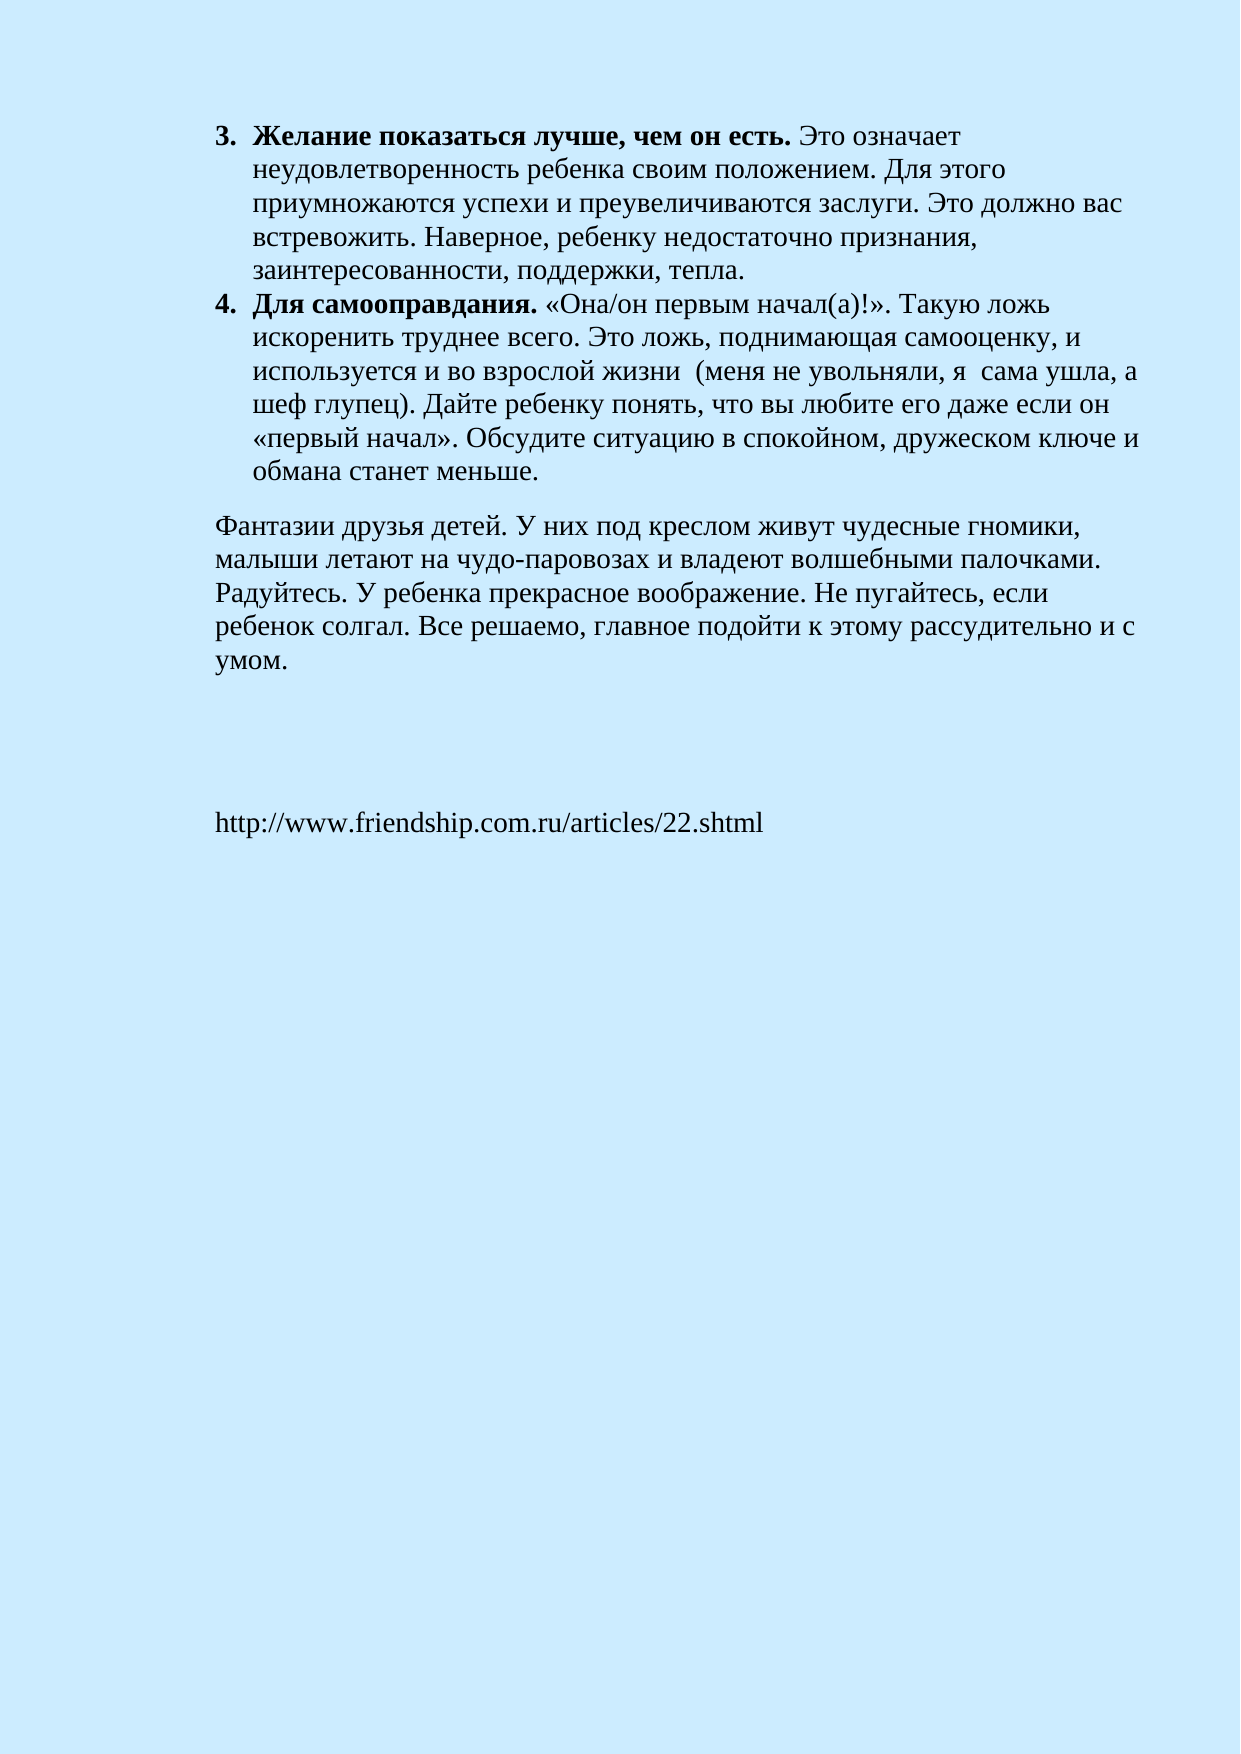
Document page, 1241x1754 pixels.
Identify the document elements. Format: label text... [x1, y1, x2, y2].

text http://www.friendship.com.ru/articles/22.shtml [215, 805, 1152, 839]
text Фантазии друзья детей. У них под креслом живут чудесные гномики, малыши летают на чудо-паровозах и владеют волшебными палочками. Радуйтесь. У ребенка прекрасное воображение. Не пугайтесь, если ребенок солгал. Все решаемо, главное подойти к этому рассудительно и с умом. [215, 508, 1152, 676]
list Для самооправдания. «Она/он первым начал(а)!». Такую ложь искоренить труднее всего. Это ложь, поднимающая самооценку, и используется и во взрослой жизни (меня не увольняли, я сама ушла, а шеф глупец). Дайте ребенку понять, что вы любите его даже если он «первый начал». Обсудите ситуацию в спокойном, дружеском ключе и обмана станет меньше. [215, 286, 1152, 487]
list Желание показаться лучше, чем он есть. Это означает неудовлетворенность ребенка своим положением. Для этого приумножаются успехи и преувеличиваются заслуги. Это должно вас встревожить. Наверное, ребенку недостаточно признания, заинтересованности, поддержки, тепла. [215, 118, 1152, 286]
